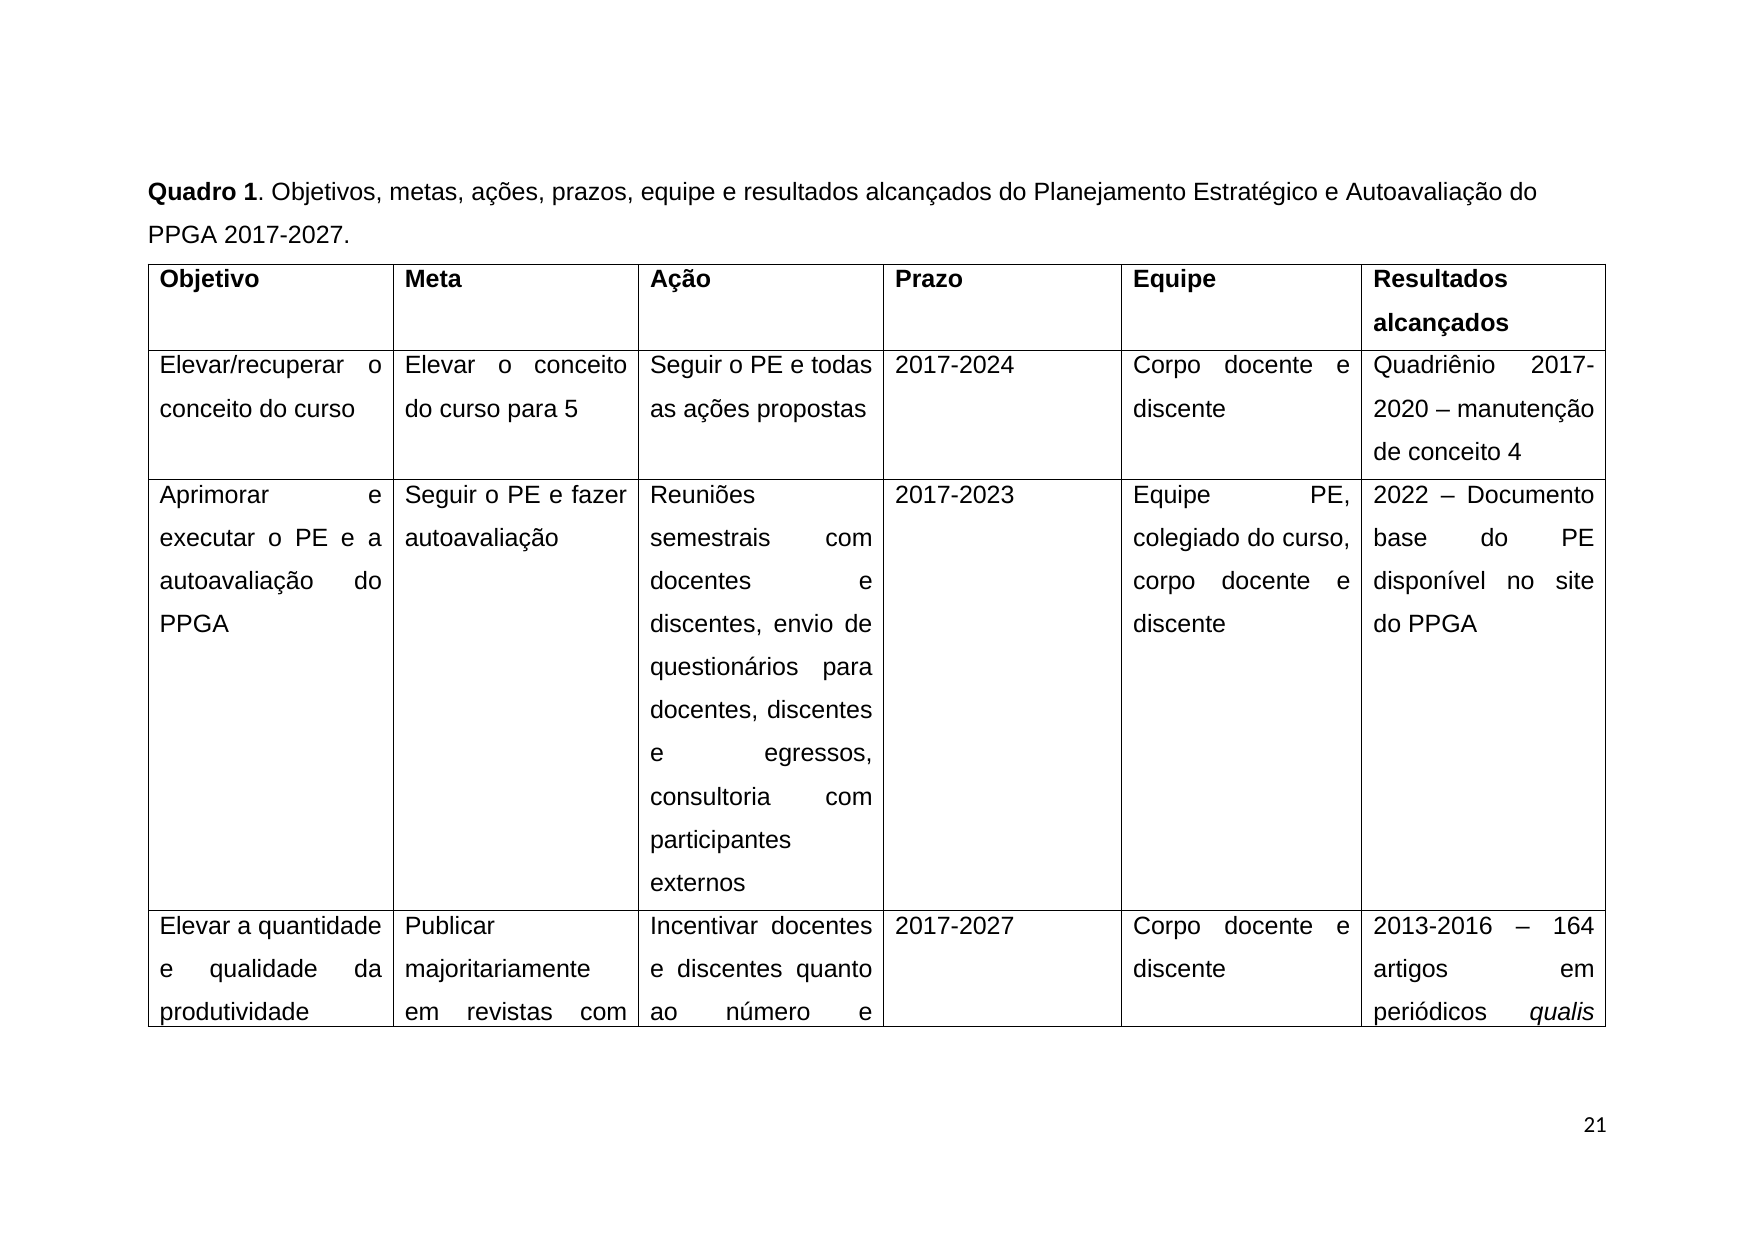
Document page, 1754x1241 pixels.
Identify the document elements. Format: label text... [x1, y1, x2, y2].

table_header Objetivo [149, 265, 393, 349]
table_cell Corpo docente e discente [1122, 351, 1361, 479]
table_cell 2022 – Documento base do PE disponível no site do PPGA [1362, 480, 1605, 910]
table_cell Seguir o PE e todas as ações propostas [639, 351, 883, 479]
table_cell Seguir o PE e fazer autoavaliação [394, 480, 638, 910]
text Quadro 1. Objetivos, metas, ações, prazos, equipe e resultados alcançados do Planejamento Estratégico e Autoavaliação do [148, 177, 1606, 206]
table_cell 2017-2024 [884, 351, 1121, 479]
table_cell Elevar/recuperar o conceito do curso [149, 351, 393, 479]
table_header Equipe [1122, 265, 1361, 349]
table_header Ação [639, 265, 883, 349]
table_cell Equipe PE, colegiado do curso, corpo docente e discente [1122, 480, 1361, 910]
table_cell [1122, 911, 1361, 1026]
table_cell Quadriênio 2017-2020 – manutenção de conceito 4 [1362, 351, 1605, 479]
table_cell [639, 911, 883, 1026]
table_cell Reuniões semestrais com docentes e discentes, envio de questionários para docentes, discentes e egressos, consultoria com participantes externos [639, 480, 883, 910]
text PPGA 2017-2027. [148, 220, 1606, 249]
table_cell 2017-2023 [884, 480, 1121, 910]
table_cell Elevar o conceito do curso para 5 [394, 351, 638, 479]
table_header Meta [394, 265, 638, 349]
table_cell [1362, 911, 1605, 1026]
table_header Prazo [884, 265, 1121, 349]
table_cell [394, 911, 638, 1026]
table_cell 2017-2027 [884, 911, 1121, 1026]
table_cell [149, 911, 393, 1026]
table_cell Aprimorar e executar o PE e a autoavaliação do PPGA [149, 480, 393, 910]
table_header Resultados alcançados [1362, 265, 1605, 349]
